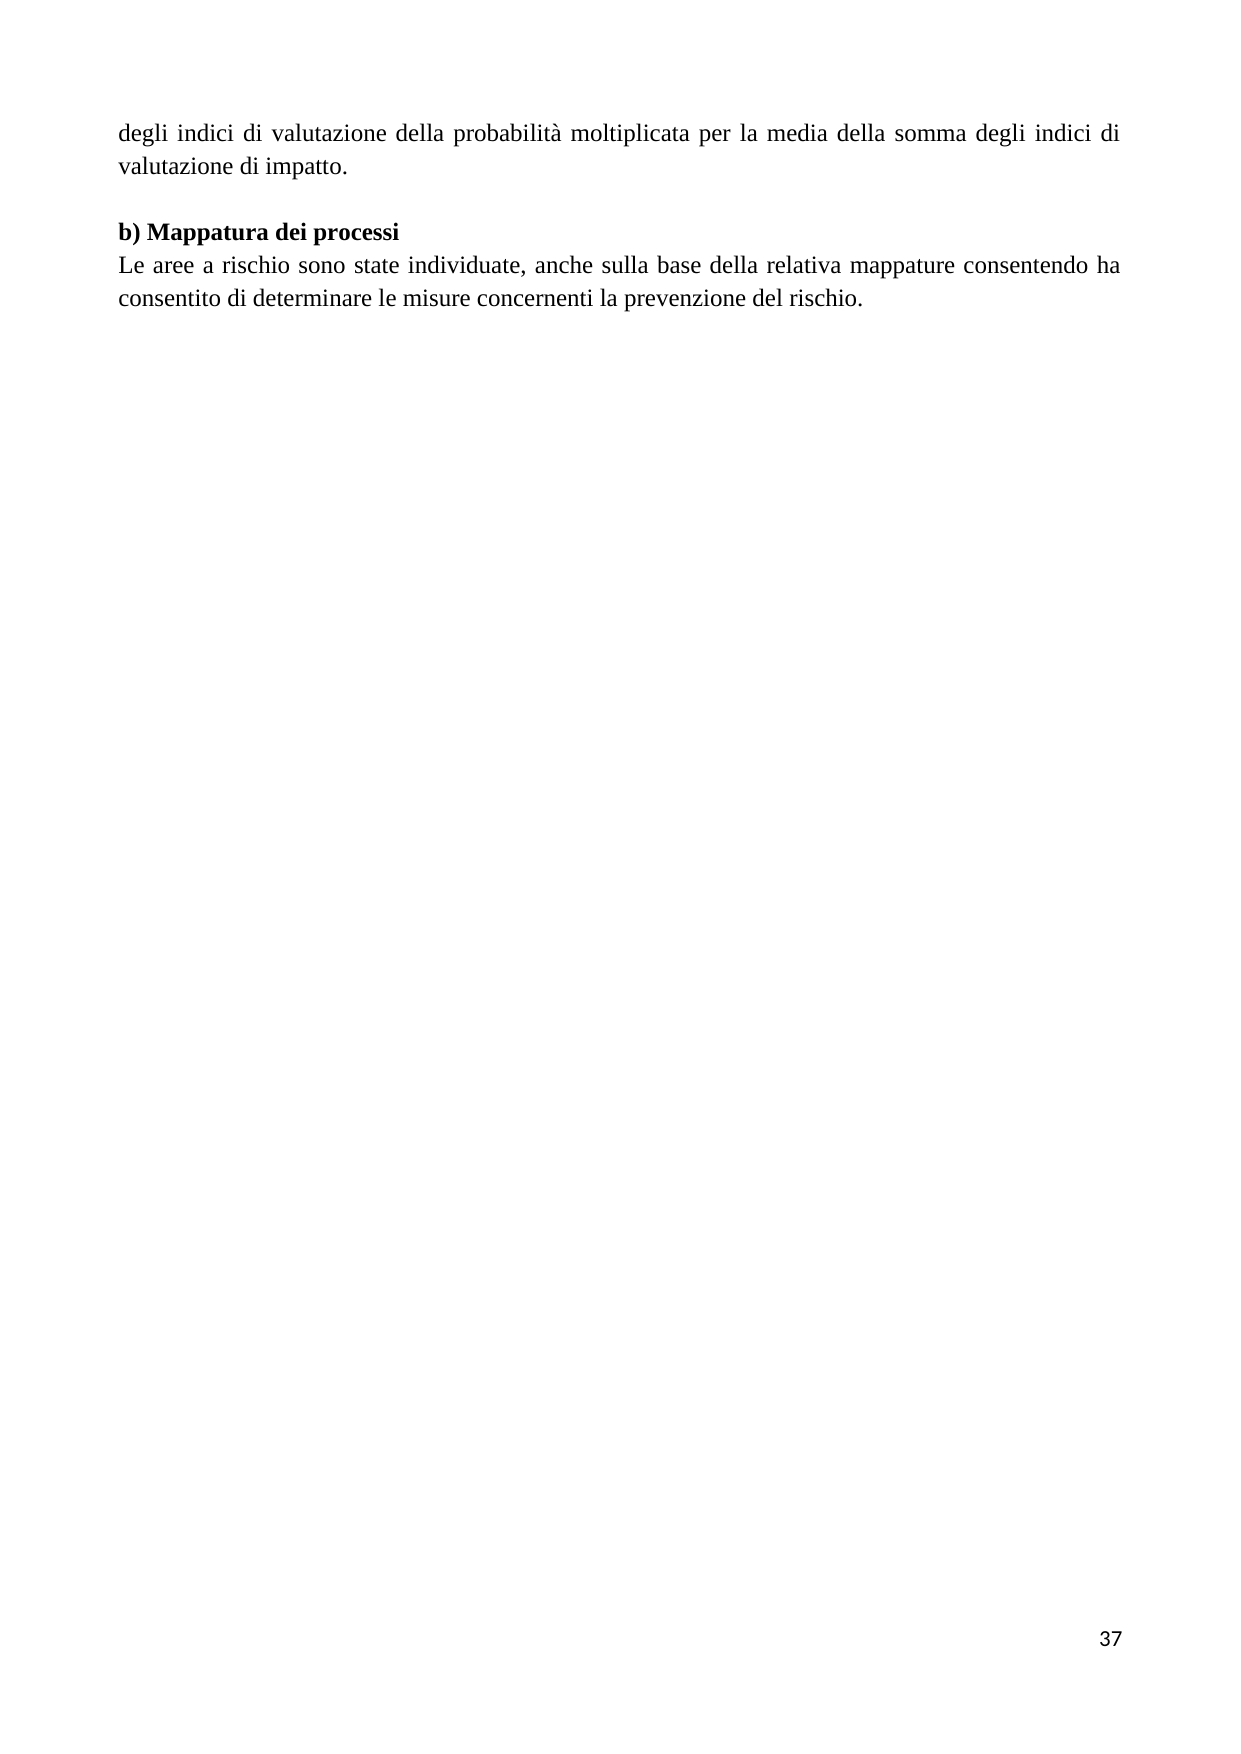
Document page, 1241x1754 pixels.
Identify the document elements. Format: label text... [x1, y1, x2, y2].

text Le aree a rischio sono state individuate, anche sulla base della relativa mappature consentendo ha consentito di determinare le misure concernenti la prevenzione del rischio. [118, 250, 1122, 312]
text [118, 118, 1122, 180]
text b) Mappatura dei processi [118, 217, 1122, 246]
